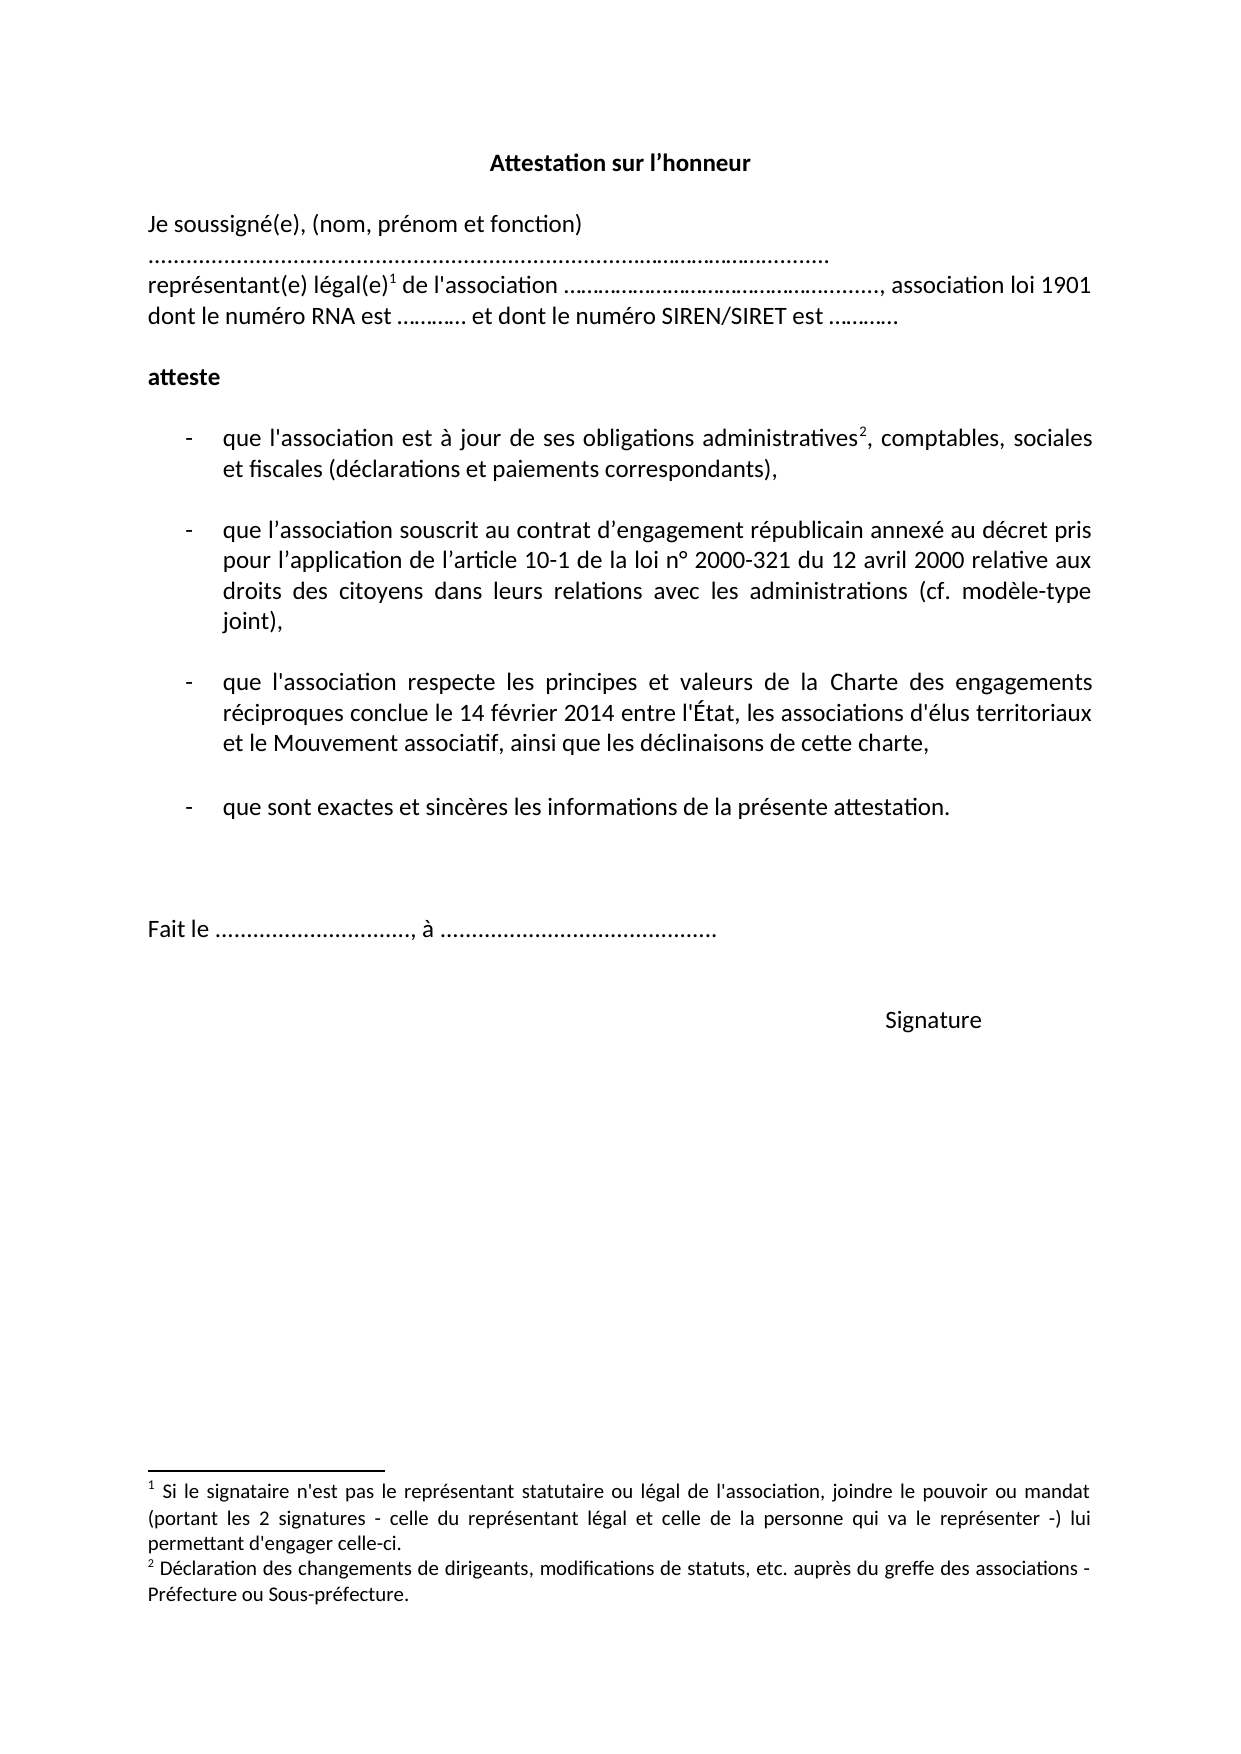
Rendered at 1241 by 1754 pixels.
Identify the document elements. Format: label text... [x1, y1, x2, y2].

list que l'association respecte les principes et valeurs de la Charte des engagements réciproques conclue le 14 février 2014 entre l'État, les associations d'élus territoriaux et le Mouvement associatif, ainsi que les déclinaisons de cette charte, [185, 666, 1093, 758]
list que sont exactes et sincères les informations de la présente attestation. [185, 791, 1093, 821]
text Signature [811, 1004, 1093, 1035]
text ..............................................................................…………………........... [148, 239, 1093, 270]
text atteste [148, 361, 1093, 392]
list que l’association souscrit au contrat d’engagement républicain annexé au décret pris pour l’application de l’article 10-1 de la loi n° 2000-321 du 12 avril 2000 relative aux droits des citoyens dans leurs relations avec les administrations (cf. modèle-type joint), [185, 514, 1093, 636]
text Je soussigné(e), (nom, prénom et fonction) [148, 209, 1093, 239]
text Attestation sur l’honneur [148, 148, 1093, 178]
text représentant(e) légal(e) de l'association ………………………………………........., association loi 1901 dont le numéro RNA est ………… et dont le numéro SIREN/SIRET est ………… [148, 270, 1093, 331]
text Fait le ..............................., à ............................................ [148, 913, 1093, 943]
list que l'association est à jour de ses obligations administratives, comptables, sociales et fiscales (déclarations et paiements correspondants), [185, 422, 1093, 483]
